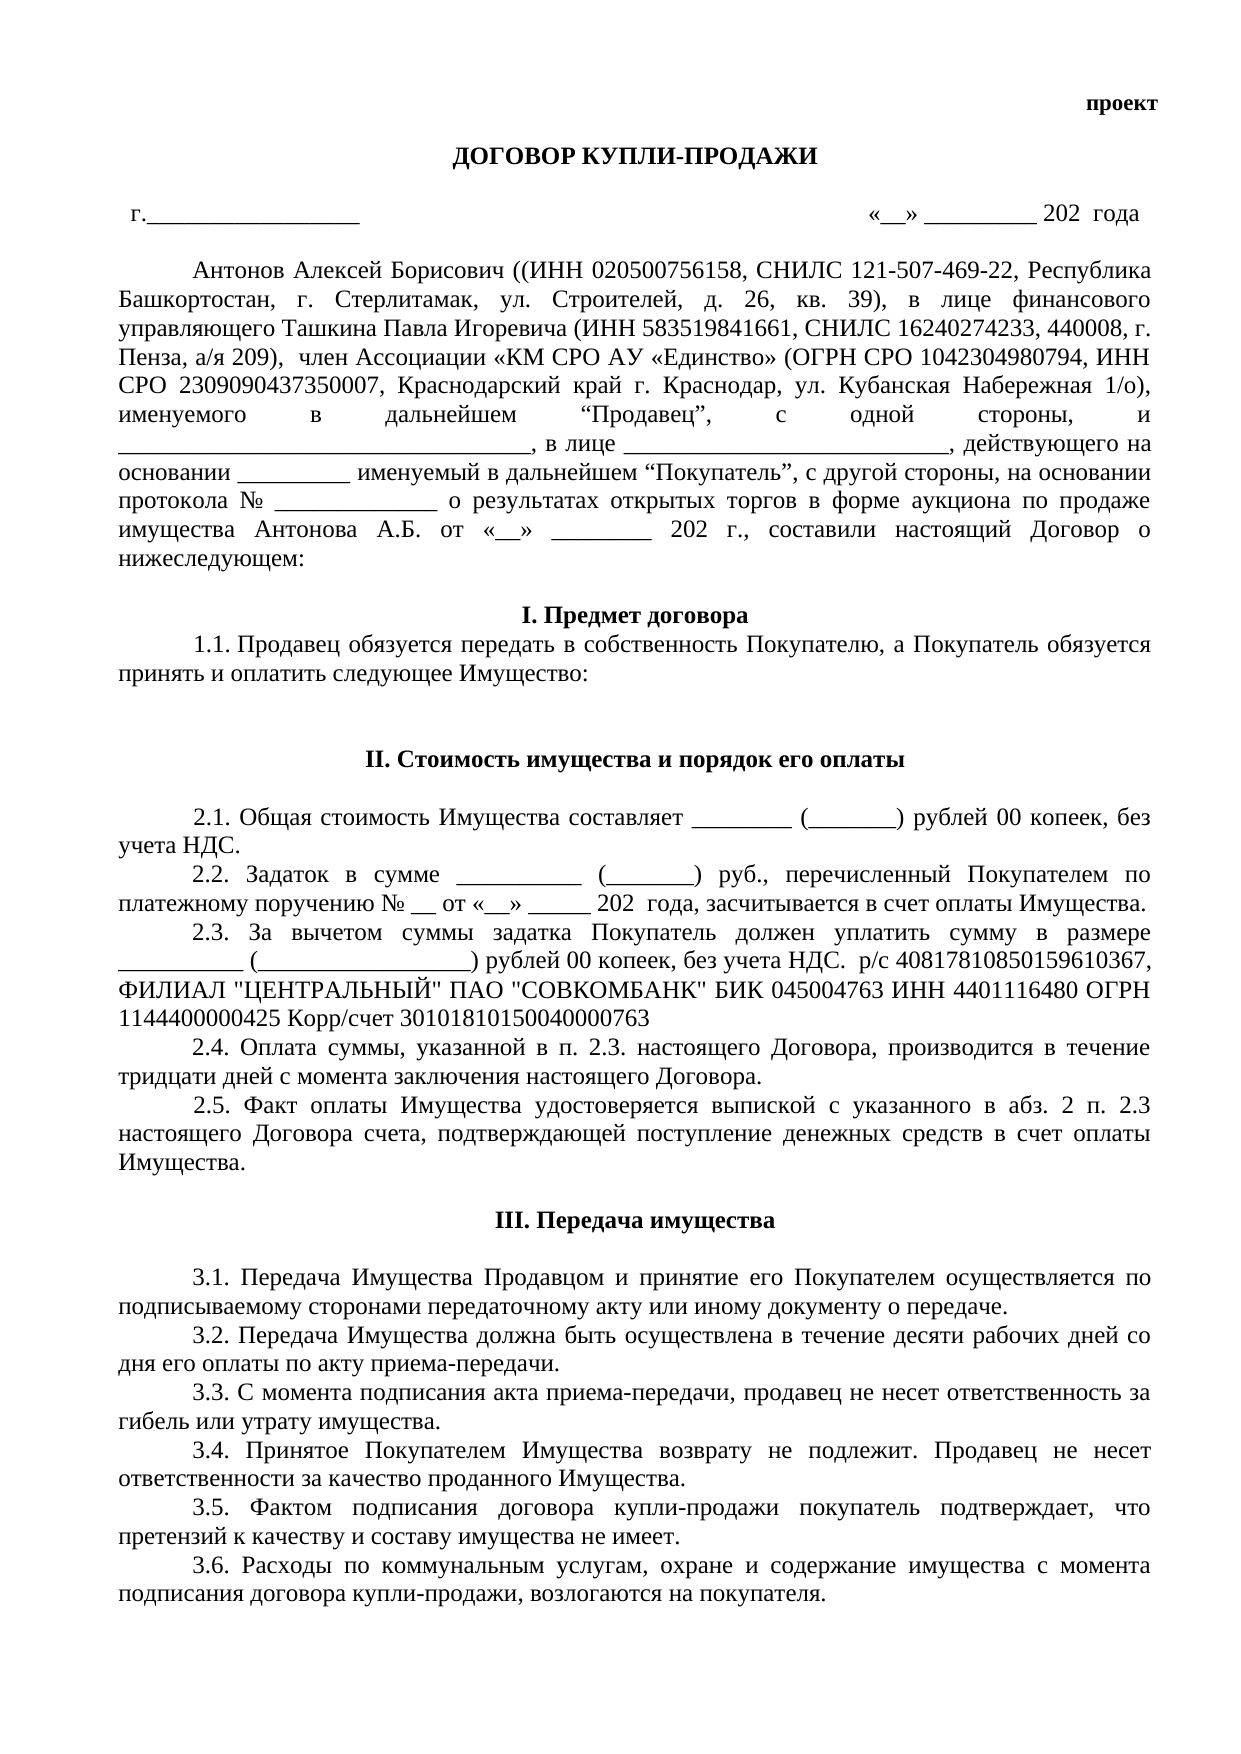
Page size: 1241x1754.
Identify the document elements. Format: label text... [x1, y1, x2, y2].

text 3.3. С момента подписания акта приема-передачи, продавец не несет ответственность за гибель или утрату имущества. [118, 1377, 1152, 1435]
text Антонов Алексей Борисович ((ИНН 020500756158, СНИЛС 121-507-469-22, Республика Башкортостан, г. Стерлитамак, ул. Строителей, д. 26, кв. 39), в лице финансового управляющего Ташкина Павла Игоревича (ИНН 583519841661, СНИЛС 16240274233, 440008, г. Пенза, а/я 209), член Ассоциации «КМ СРО АУ «Единство» (ОГРН СРО 1042304980794, ИНН СРО 2309090437350007, Краснодарский край г. Краснодар, ул. Кубанская Набережная 1/о), именуемого в дальнейшем “Продавец”, с одной стороны, и _________________________________, в лице __________________________, действующего на основании _________ именуемый в дальнейшем “Покупатель”, с другой стороны, на основании протокола № _____________ о результатах открытых торгов в форме аукциона по продаже имущества Антонова А.Б. от «__» ________ 202 г., составили настоящий Договор о нижеследующем: [118, 256, 1152, 572]
text 2.2. Задаток в сумме __________ (_______) руб., перечисленный Покупателем по платежному поручению № __ от «__» _____ 202 года, засчитывается в счет оплаты Имущества. [118, 859, 1152, 917]
text 3.5. Фактом подписания договора купли-продажи покупатель подтверждает, что претензий к качеству и составу имущества не имеет. [118, 1492, 1152, 1550]
text проект [118, 89, 1158, 115]
text III. Передача имущества [118, 1205, 1152, 1233]
text 1.1. Продавец обязуется передать в собственность Покупателю, а Покупатель обязуется принять и оплатить следующее Имущество: [118, 629, 1152, 687]
text 2.4. Оплата суммы, указанной в п. 2.3. настоящего Договора, производится в течение тридцати дней с момента заключения настоящего Договора. [118, 1032, 1152, 1090]
text ДОГОВОР КУПЛИ-ПРОДАЖИ [118, 141, 1152, 170]
text 2.1. Общая стоимость Имущества составляет ________ (_______) рублей 00 копеек, без учета НДС. [118, 802, 1152, 859]
text 2.5. Факт оплаты Имущества удостоверяется выпиской с указанного в абз. 2 п. 2.3 настоящего Договора счета, подтверждающей поступление денежных средств в счет оплаты Имущества. [118, 1090, 1152, 1176]
text II. Стоимость имущества и порядок его оплаты [118, 744, 1152, 773]
text г._________________ «__» _________ 202 года [118, 198, 1152, 227]
text I. Предмет договора [118, 601, 1152, 629]
text 3.6. Расходы по коммунальным услугам, охране и содержание имущества с момента подписания договора купли-продажи, возлогаются на покупателя. [118, 1550, 1152, 1607]
text 3.1. Передача Имущества Продавцом и принятие его Покупателем осуществляется по подписываемому сторонами передаточному акту или иному документу о передаче. [118, 1262, 1152, 1320]
text 3.2. Передача Имущества должна быть осуществлена в течение десяти рабочих дней со дня его оплаты по акту приема-передачи. [118, 1320, 1152, 1377]
text 2.3. За вычетом суммы задатка Покупатель должен уплатить сумму в размере __________ (_________________) рублей 00 копеек, без учета НДС. р/с 40817810850159610367, ФИЛИАЛ "ЦЕНТРАЛЬНЫЙ" ПАО "СОВКОМБАНК" БИК 045004763 ИНН 4401116480 ОГРН 1144400000425 Корр/счет 30101810150040000763 [118, 917, 1152, 1032]
text 3.4. Принятое Покупателем Имущества возврату не подлежит. Продавец не несет ответственности за качество проданного Имущества. [118, 1435, 1152, 1492]
